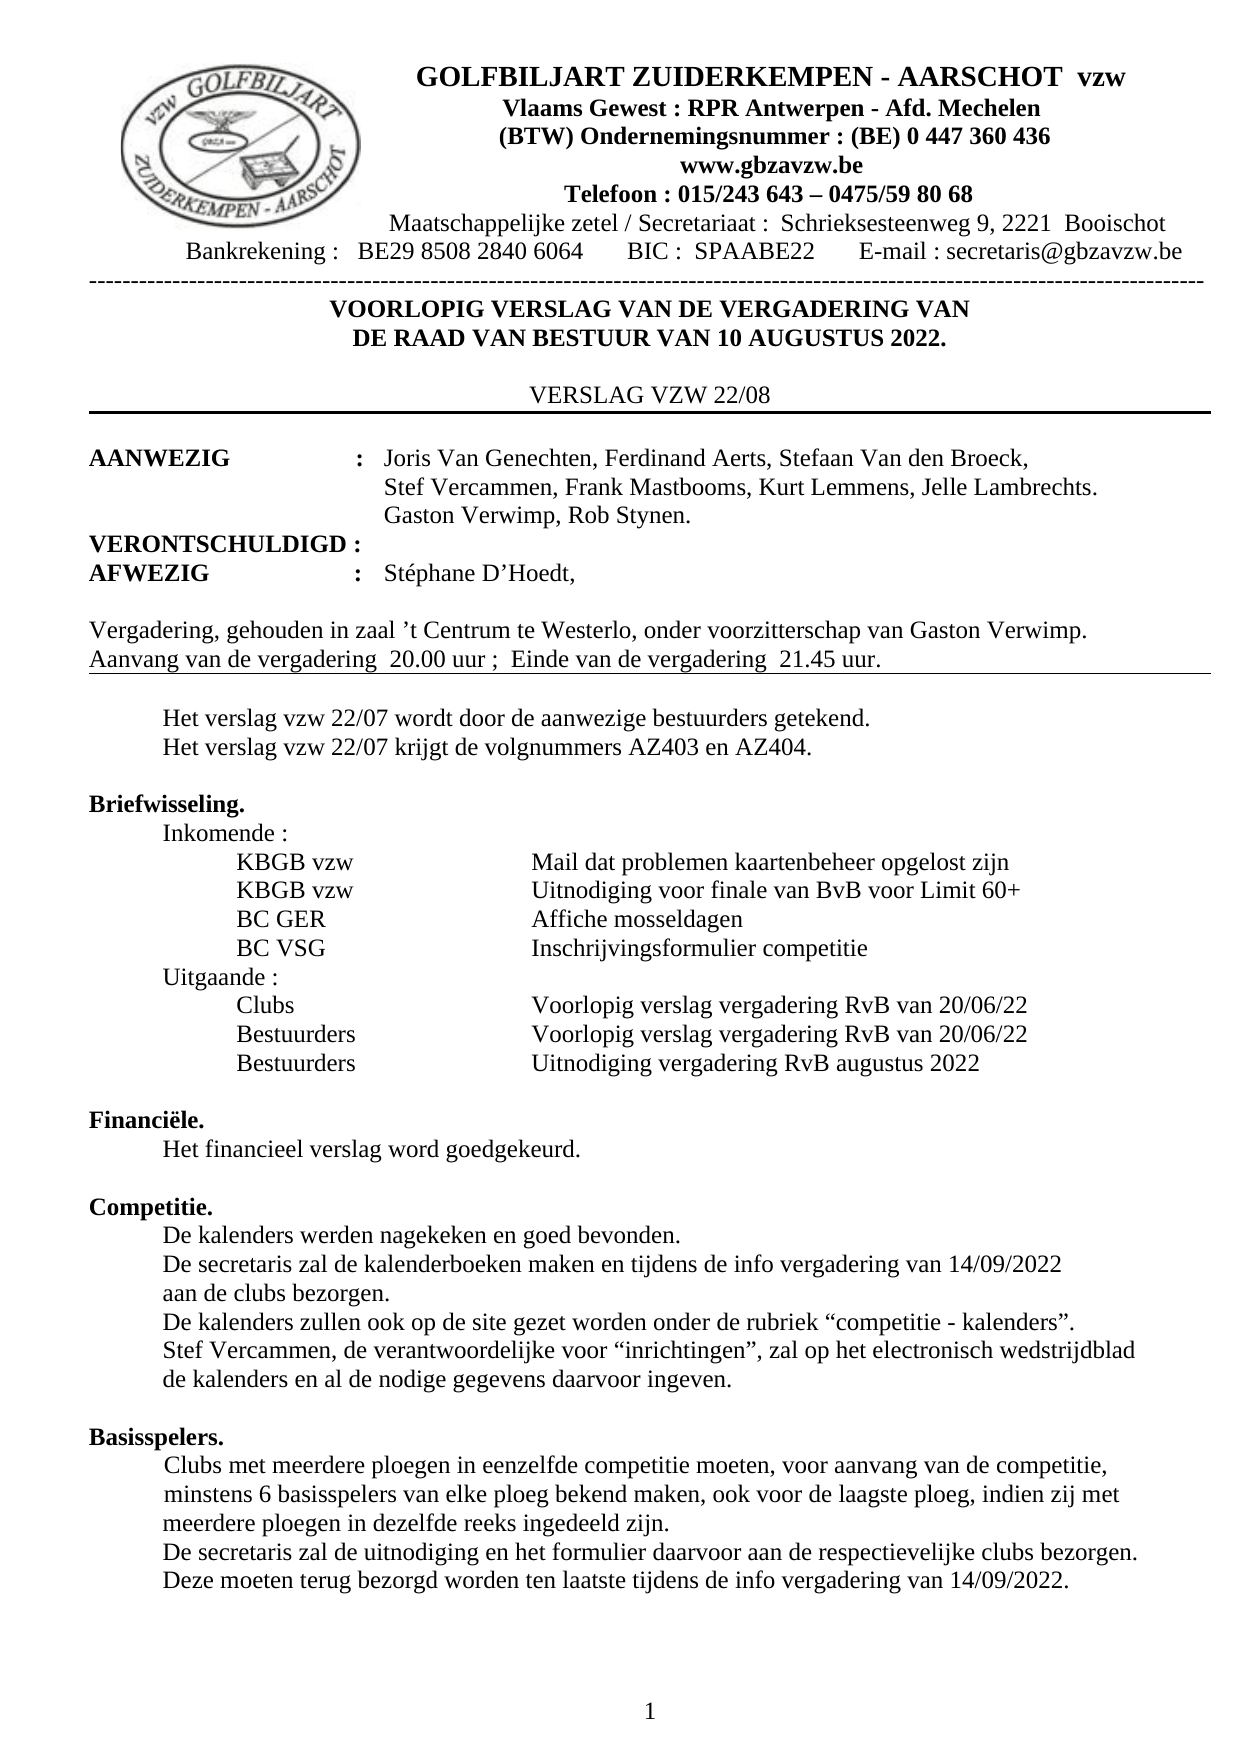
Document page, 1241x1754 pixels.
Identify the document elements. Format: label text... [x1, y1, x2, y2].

text De kalenders zullen ook op de site gezet worden onder de rubriek “competitie - kalenders”. [89, 1307, 1211, 1336]
list Bestuurders Voorlopig verslag vergadering RvB van 20/06/22 [236, 1019, 1211, 1048]
text De kalenders werden nagekeken en goed bevonden. [89, 1221, 1211, 1249]
list KBGB vzw Uitnodiging voor finale van BvB voor Limit 60+ [236, 876, 1211, 904]
text AFWEZIG : Stéphane D’Hoedt, [89, 558, 1211, 587]
text Deze moeten terug bezorgd worden ten laatste tijdens de info vergadering van 14/09/2022. [89, 1566, 1211, 1594]
text Stef Vercammen, de verantwoordelijke voor “inrichtingen”, zal op het electronisch wedstrijdblad [89, 1336, 1211, 1364]
text de kalenders en al de nodige gegevens daarvoor ingeven. [89, 1364, 1211, 1393]
text Stef Vercammen, Frank Mastbooms, Kurt Lemmens, Jelle Lambrechts. [354, 472, 1211, 500]
text Uitgaande : [89, 962, 1211, 991]
subtitle DE RAAD VAN BESTUUR VAN 10 AUGUSTUS 2022. [89, 323, 1211, 351]
text AANWEZIG : Joris Van Genechten, Ferdinand Aerts, Stefaan Van den Broeck, [89, 443, 1211, 472]
list Clubs Voorlopig verslag vergadering RvB van 20/06/22 [236, 991, 1211, 1019]
text VERSLAG VZW 22/08 [89, 380, 1211, 411]
text Aanvang van de vergadering 20.00 uur ; Einde van de vergadering 21.45 uur. [89, 644, 1211, 673]
text Financiële. [89, 1106, 1211, 1134]
text Basisspelers. [89, 1422, 1211, 1451]
text minstens 6 basisspelers van elke ploeg bekend maken, ook voor de laagste ploeg, indien zij met [164, 1479, 1211, 1508]
subtitle VOORLOPIG VERSLAG VAN DE VERGADERING VAN [89, 294, 1211, 323]
text Briefwisseling. [89, 789, 1211, 818]
picture [120, 63, 361, 230]
list Bestuurders Uitnodiging vergadering RvB augustus 2022 [236, 1048, 1211, 1077]
text meerdere ploegen in dezelfde reeks ingedeeld zijn. [89, 1508, 1211, 1537]
text Vergadering, gehouden in zaal ’t Centrum te Westerlo, onder voorzitterschap van Gaston Verwimp. [89, 615, 1211, 644]
text Het verslag vzw 22/07 wordt door de aanwezige bestuurders getekend. [89, 703, 1211, 732]
text De secretaris zal de kalenderboeken maken en tijdens de info vergadering van 14/09/2022 [89, 1249, 1211, 1278]
text Het verslag vzw 22/07 krijgt de volgnummers AZ403 en AZ404. [89, 732, 1211, 761]
list KBGB vzw Mail dat problemen kaartenbeheer opgelost zijn [236, 847, 1211, 876]
text Het financieel verslag word goedgekeurd. [89, 1134, 1211, 1163]
text Gaston Verwimp, Rob Stynen. [354, 500, 1211, 529]
text aan de clubs bezorgen. [89, 1278, 1211, 1307]
text Competitie. [89, 1192, 1211, 1221]
text De secretaris zal de uitnodiging en het formulier daarvoor aan de respectievelijke clubs bezorgen. [89, 1537, 1211, 1566]
text Inkomende : [89, 818, 1211, 847]
text VERONTSCHULDIGD : [89, 529, 1211, 558]
text Clubs met meerdere ploegen in eenzelfde competitie moeten, voor aanvang van de competitie, [164, 1451, 1211, 1479]
text BC VSG Inschrijvingsformulier competitie [162, 933, 1211, 962]
list BC GER Affiche mosseldagen [236, 904, 1211, 933]
